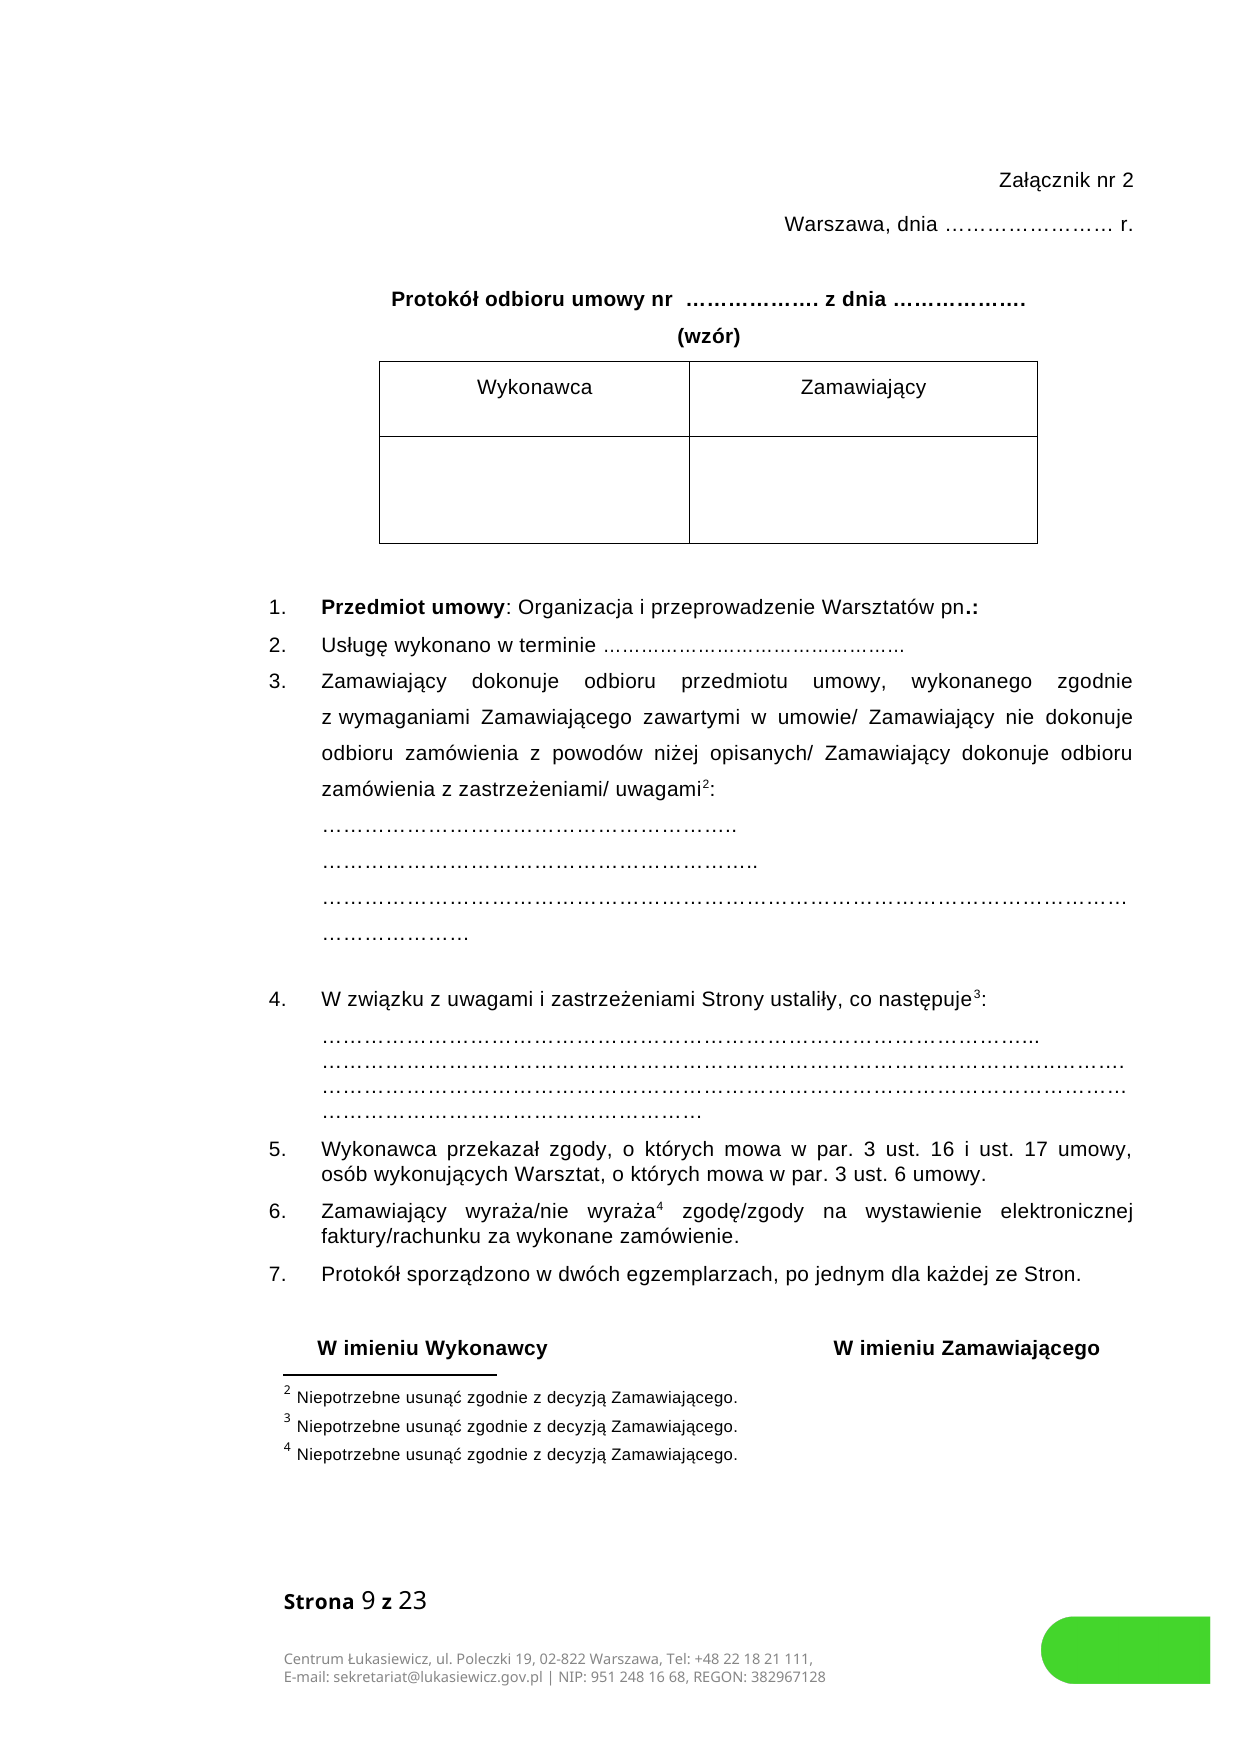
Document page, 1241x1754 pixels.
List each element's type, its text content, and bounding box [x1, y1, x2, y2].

text Załącznik nr 2 [283, 168, 1134, 192]
table_header Zamawiający [690, 362, 1037, 436]
list W związku z uwagami i zastrzeżeniami Strony ustaliły, co następuje: [269, 986, 1134, 1011]
text Warszawa, dnia …………………… r. [283, 211, 1134, 236]
list Protokół sporządzono w dwóch egzemplarzach, po jednym dla każdej ze Stron. [269, 1261, 1134, 1286]
list Usługę wykonano w terminie ………………………………………… [269, 632, 1134, 657]
list Zamawiający wyraża/nie wyraża zgodę/zgody na wystawienie elektronicznej faktury/rachunku za wykonane zamówienie. [269, 1198, 1134, 1248]
list Wykonawca przekazał zgody, o których mowa w par. 3 ust. 16 i ust. 17 umowy, osób wykonujących Warsztat, o których mowa w par. 3 ust. 6 umowy. [269, 1136, 1134, 1186]
text …………………………………………………..……………………………………………………..……………………………………………………………………………………………………………………… [321, 813, 1134, 944]
text W imieniu Wykonawcy W imieniu Zamawiającego [283, 1336, 1134, 1360]
table_cell [690, 437, 1037, 543]
table_header Wykonawca [380, 362, 689, 436]
text ………………………………………………………………………………………...…………………………………………………………………………………………..……….…………………………………………………………………………………………………………………………………………………… [321, 1023, 1134, 1123]
list Zamawiający dokonuje odbioru przedmiotu umowy, wykonanego zgodnie z wymaganiami Zamawiającego zawartymi w umowie/ Zamawiający nie dokonuje odbioru zamówienia z powodów niżej opisanych/ Zamawiający dokonuje odbioru zamówienia z zastrzeżeniami/ uwagami: [269, 669, 1134, 801]
text (wzór) [283, 323, 1134, 348]
picture [1037, 1612, 1239, 1752]
text Protokół odbioru umowy nr ………………. z dnia ………………. [283, 286, 1134, 311]
table_cell [380, 437, 689, 543]
list Przedmiot umowy: Organizacja i przeprowadzenie Warsztatów pn.: [269, 594, 1134, 619]
